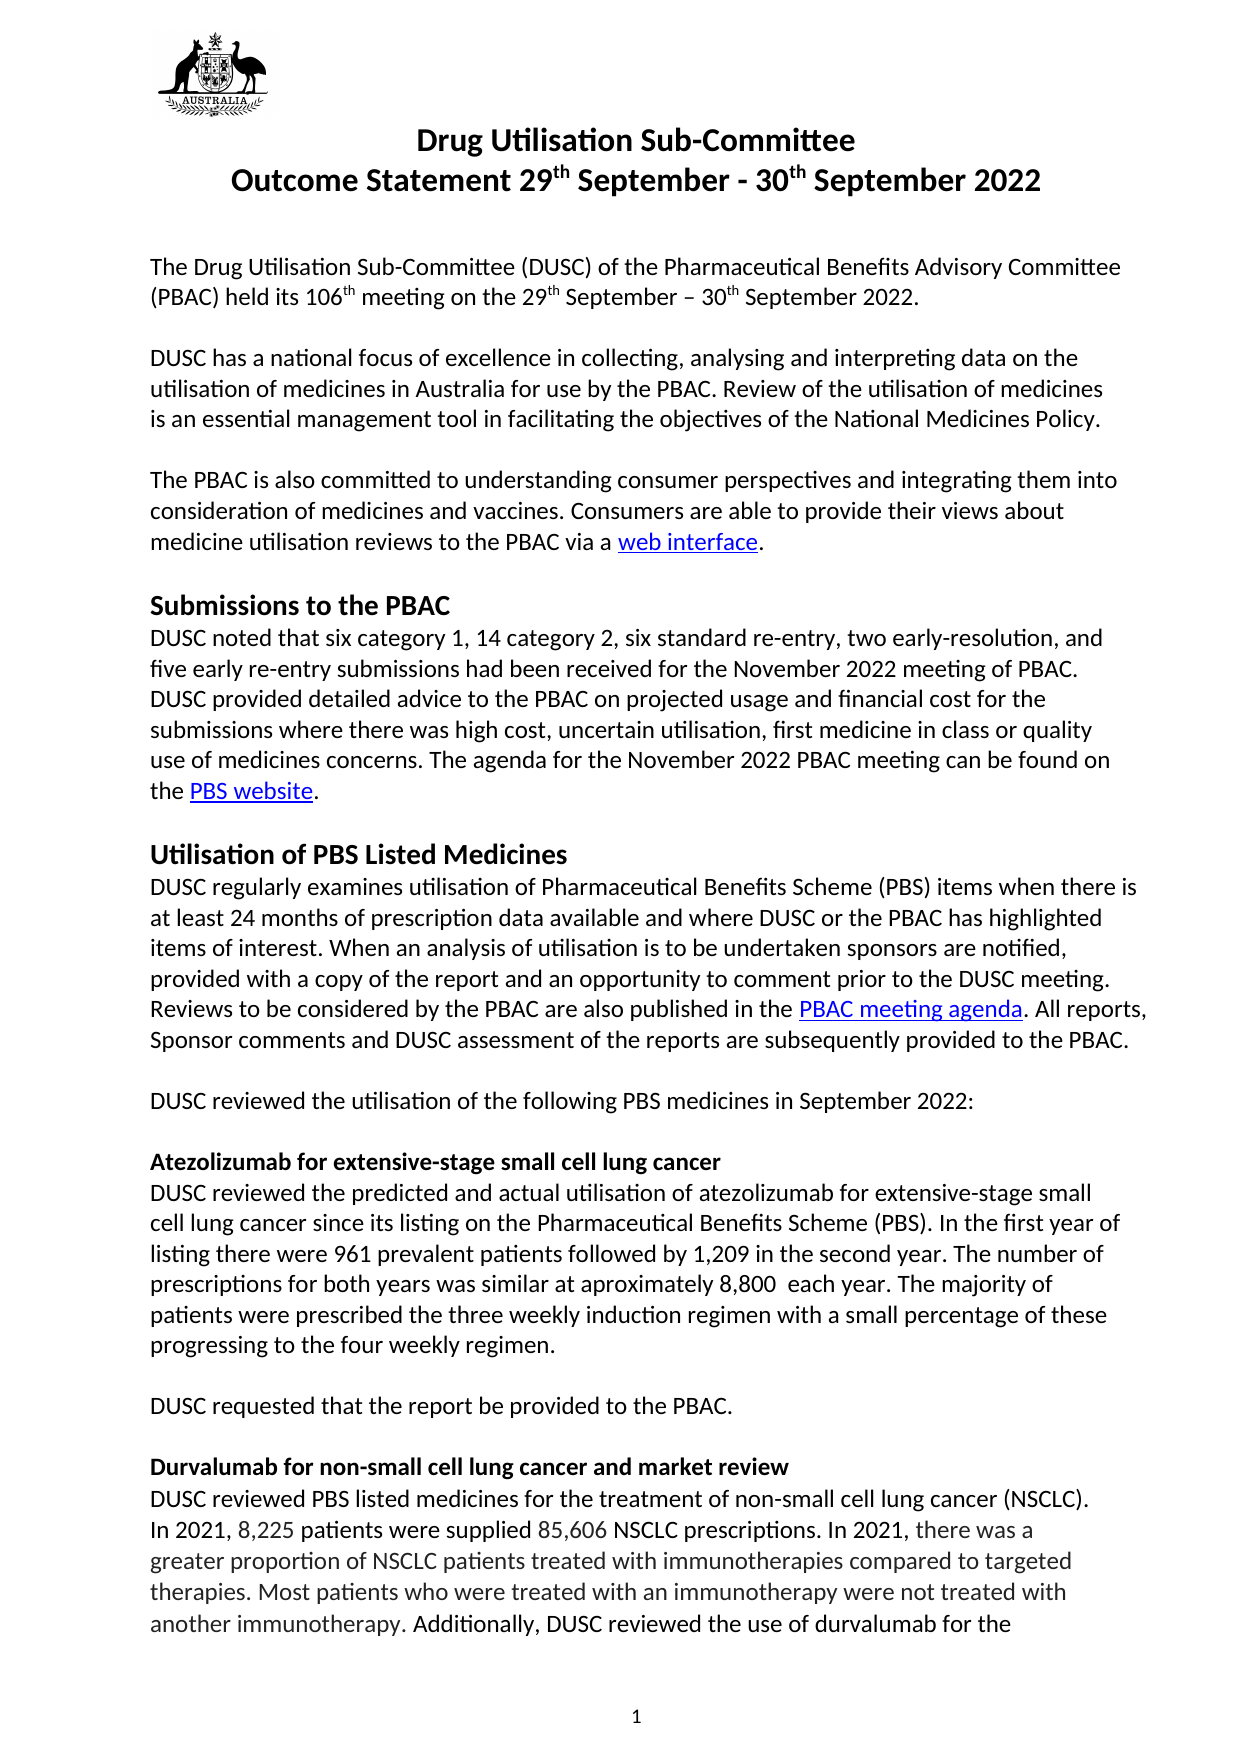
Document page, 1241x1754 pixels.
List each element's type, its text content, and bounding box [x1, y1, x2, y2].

text DUSC requested that the report be provided to the PBAC. [150, 1390, 1122, 1421]
text DUSC reviewed the utilisation of the following PBS medicines in September 2022: [150, 1085, 1122, 1116]
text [150, 1482, 1106, 1638]
text The PBAC is also committed to understanding consumer perspectives and integrating them into consideration of medicines and vaccines. Consumers are able to provide their views about medicine utilisation reviews to the PBAC via a web interface. [150, 464, 1122, 556]
text DUSC noted that six category 1, 14 category 2, six standard re-entry, two early-resolution, and five early re-entry submissions had been received for the November 2022 meeting of PBAC. DUSC provided detailed advice to the PBAC on projected usage and financial cost for the submissions where there was high cost, uncertain utilisation, first medicine in class or quality use of medicines concerns. The agenda for the November 2022 PBAC meeting can be found on the PBS website. [150, 622, 1122, 805]
text DUSC has a national focus of excellence in collecting, analysing and interpreting data on the utilisation of medicines in Australia for use by the PBAC. Review of the utilisation of medicines is an essential management tool in facilitating the objectives of the National Medicines Policy. [150, 342, 1122, 434]
text Atezolizumab for extensive-stage small cell lung cancer [150, 1146, 1122, 1177]
subtitle Submissions to the PBAC [150, 587, 1122, 622]
text Durvalumab for non-small cell lung cancer and market review [150, 1451, 1122, 1482]
text DUSC reviewed the predicted and actual utilisation of atezolizumab for extensive-stage small cell lung cancer since its listing on the Pharmaceutical Benefits Scheme (PBS). In the first year of listing there were 961 prevalent patients followed by 1,209 in the second year. The number of prescriptions for both years was similar at aproximately 8,800 each year. The majority of patients were prescribed the three weekly induction regimen with a small percentage of these progressing to the four weekly regimen. [150, 1177, 1122, 1360]
subtitle Utilisation of PBS Listed Medicines [150, 836, 1122, 872]
text The Drug Utilisation Sub-Committee (DUSC) of the Pharmaceutical Benefits Advisory Committee (PBAC) held its 106th meeting on the 29th September – 30th September 2022. [150, 251, 1122, 312]
picture [150, 29, 281, 119]
text DUSC regularly examines utilisation of Pharmaceutical Benefits Scheme (PBS) items when there is at least 24 months of prescription data available and where DUSC or the PBAC has highlighted items of interest. When an analysis of utilisation is to be undertaken sponsors are notified, provided with a copy of the report and an opportunity to comment prior to the DUSC meeting. Reviews to be considered by the PBAC are also published in the PBAC meeting agenda. All reports, Sponsor comments and DUSC assessment of the reports are subsequently provided to the PBAC. [150, 872, 1154, 1055]
